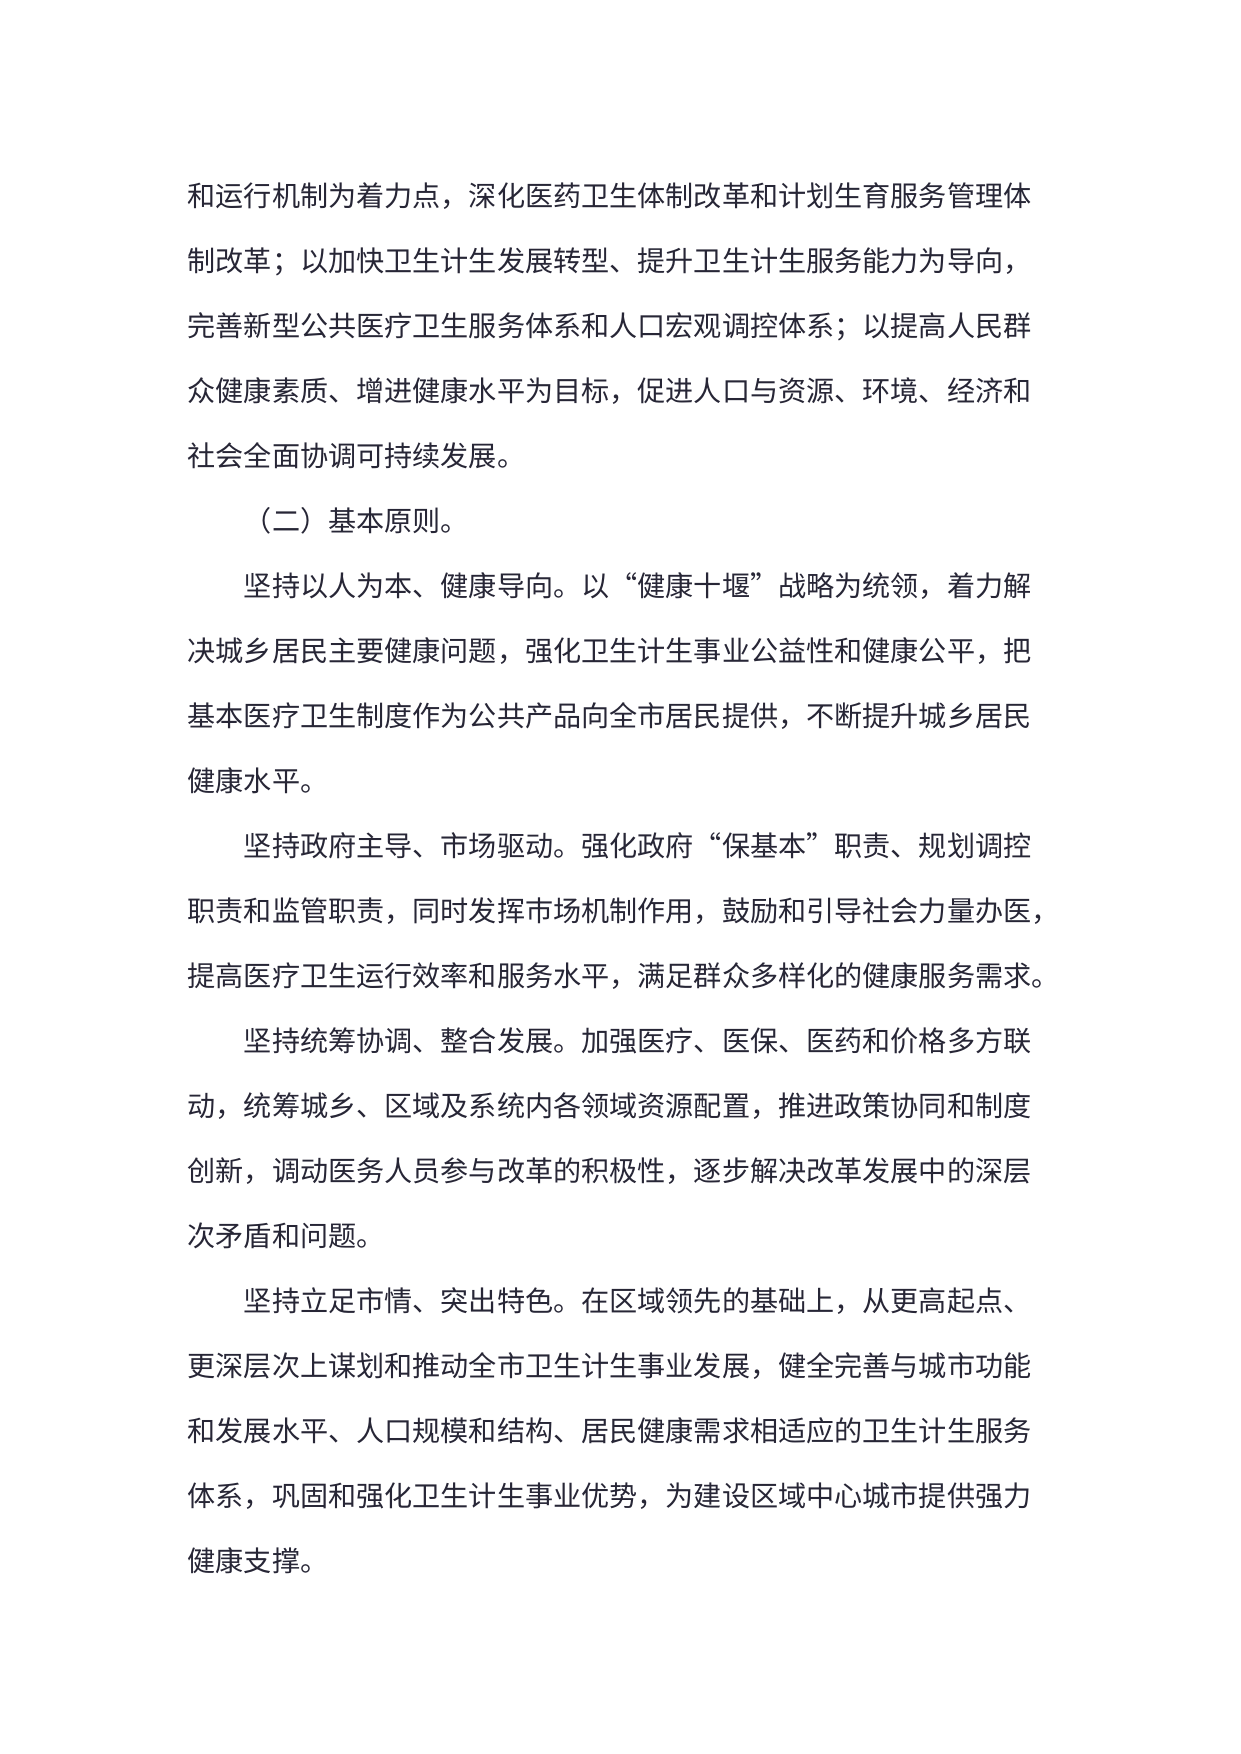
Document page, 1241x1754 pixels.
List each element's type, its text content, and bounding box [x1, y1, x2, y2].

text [187, 162, 1053, 487]
text （二）基本原则。 [187, 487, 1053, 552]
text 坚持立足市情、突出特色。在区域领先的基础上，从更高起点、更深层次上谋划和推动全市卫生计生事业发展，健全完善与城市功能和发展水平、人口规模和结构、居民健康需求相适应的卫生计生服务体系，巩固和强化卫生计生事业优势，为建设区域中心城市提供强力健康支撑。 [187, 1267, 1053, 1592]
text 坚持政府主导、市场驱动。强化政府“保基本”职责、规划调控职责和监管职责，同时发挥巿场机制作用，鼓励和引导社会力量办医，提高医疗卫生运行效率和服务水平，满足群众多样化的健康服务需求。 [187, 812, 1053, 1007]
text 坚持统筹协调、整合发展。加强医疗、医保、医药和价格多方联动，统筹城乡、区域及系统内各领域资源配置，推进政策协同和制度创新，调动医务人员参与改革的积极性，逐步解决改革发展中的深层次矛盾和问题。 [187, 1007, 1053, 1267]
text 坚持以人为本、健康导向。以“健康十堰”战略为统领，着力解决城乡居民主要健康问题，强化卫生计生事业公益性和健康公平，把基本医疗卫生制度作为公共产品向全市居民提供，不断提升城乡居民健康水平。 [187, 552, 1053, 812]
